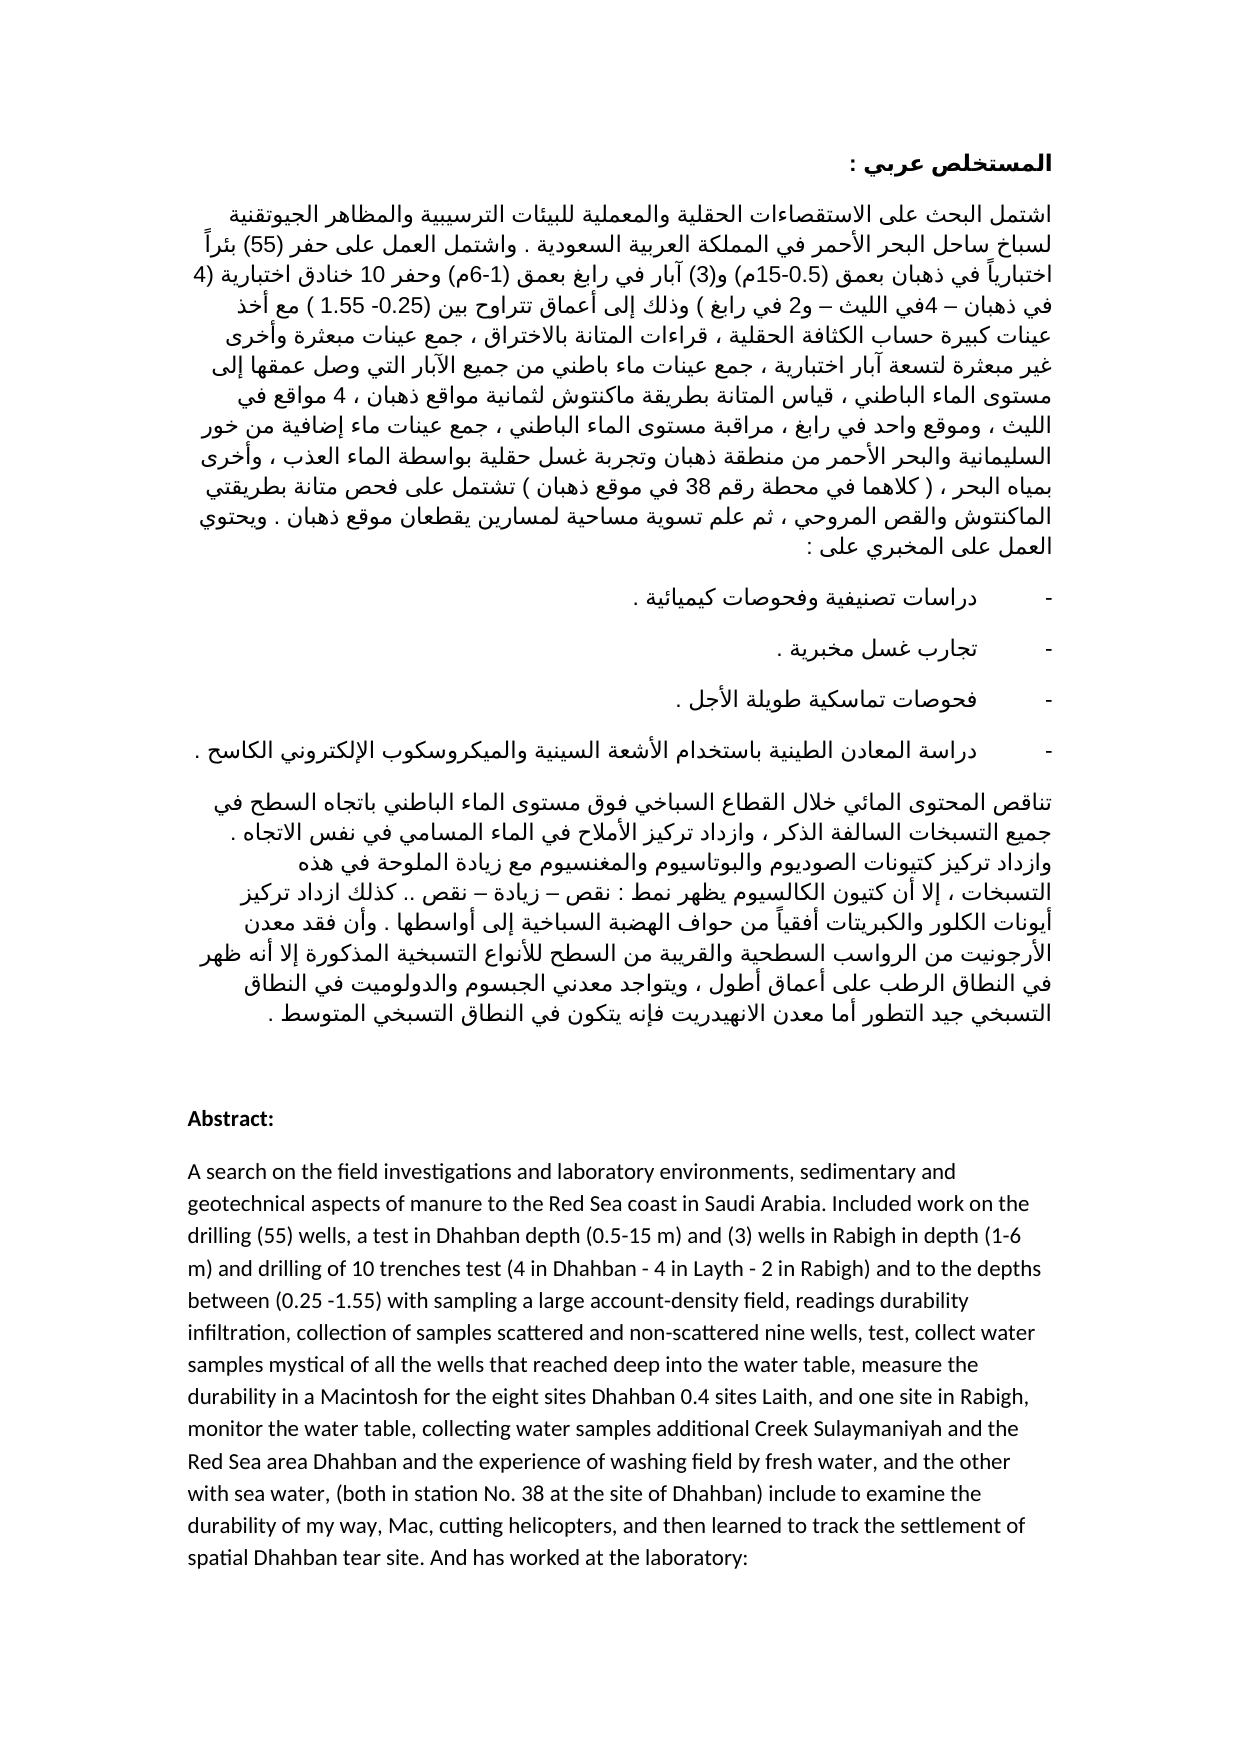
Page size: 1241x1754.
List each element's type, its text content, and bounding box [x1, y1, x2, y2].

text - دراسة المعادن الطينية باستخدام الأشعة السينية والميكروسكوب الإلكتروني الكاسح . [187, 737, 1053, 764]
text اشتمل البحث على الاستقصاءات الحقلية والمعملية للبيئات الترسيبية والمظاهر الجيوتقنية لسباخ ساحل البحر الأحمر في المملكة العربية السعودية . واشتمل العمل على حفر (55) بئراً اختبارياً في ذهبان بعمق (0.5-15م) و(3) آبار في رابغ بعمق (1-6م) وحفر 10 خنادق اختبارية (4 في ذهبان – 4في الليث – و2 في رابغ ) وذلك إلى أعماق تتراوح بين (0.25- 1.55 ) مع أخذ عينات كبيرة حساب الكثافة الحقلية ، قراءات المتانة بالاختراق ، جمع عينات مبعثرة وأخرى غير مبعثرة لتسعة آبار اختبارية ، جمع عينات ماء باطني من جميع الآبار التي وصل عمقها إلى مستوى الماء الباطني ، قياس المتانة بطريقة ماكنتوش لثمانية مواقع ذهبان ، 4 مواقع في الليث ، وموقع واحد في رابغ ، مراقبة مستوى الماء الباطني ، جمع عينات ماء إضافية من خور السليمانية والبحر الأحمر من منطقة ذهبان وتجربة غسل حقلية بواسطة الماء العذب ، وأخرى بمياه البحر ، ( كلاهما في محطة رقم 38 في موقع ذهبان ) تشتمل على فحص متانة بطريقتي الماكنتوش والقص المروحي ، ثم علم تسوية مساحية لمسارين يقطعان موقع ذهبان . ويحتوي العمل على المخبري على : [187, 201, 1053, 560]
text تناقص المحتوى المائي خلال القطاع السباخي فوق مستوى الماء الباطني باتجاه السطح في جميع التسبخات السالفة الذكر ، وازداد تركيز الأملاح في الماء المسامي في نفس الاتجاه . وازداد تركيز كتيونات الصوديوم والبوتاسيوم والمغنسيوم مع زيادة الملوحة في هذه التسبخات ، إلا أن كتيون الكالسيوم يظهر نمط : نقص – زيادة – نقص .. كذلك ازداد تركيز أيونات الكلور والكبريتات أفقياً من حواف الهضبة السباخية إلى أواسطها . وأن فقد معدن الأرجونيت من الرواسب السطحية والقريبة من السطح للأنواع التسبخية المذكورة إلا أنه ظهر في النطاق الرطب على أعماق أطول ، ويتواجد معدني الجبسوم والدولوميت في النطاق التسبخي جيد التطور أما معدن الانهيدريت فإنه يتكون في النطاق التسبخي المتوسط . [187, 788, 1053, 1026]
text - تجارب غسل مخبرية . [187, 635, 1053, 662]
text Abstract: [187, 1104, 1053, 1132]
text A search on the field investigations and laboratory environments, sedimentary and geotechnical aspects of manure to the Red Sea coast in Saudi Arabia. Included work on the drilling (55) wells, a test in Dhahban depth (0.5-15 m) and (3) wells in Rabigh in depth (1-6 m) and drilling of 10 trenches test (4 in Dhahban - 4 in Layth - 2 in Rabigh) and to the depths between (0.25 -1.55) with sampling a large account-density field, readings durability infiltration, collection of samples scattered and non-scattered nine wells, test, collect water samples mystical of all the wells that reached deep into the water table, measure the durability in a Macintosh for the eight sites Dhahban 0.4 sites Laith, and one site in Rabigh, monitor the water table, collecting water samples additional Creek Sulaymaniyah and the Red Sea area Dhahban and the experience of washing field by fresh water, and the other with sea water, (both in station No. 38 at the site of Dhahban) include to examine the durability of my way, Mac, cutting helicopters, and then learned to track the settlement of spatial Dhahban tear site. And has worked at the laboratory: [187, 1157, 1053, 1571]
text - فحوصات تماسكية طويلة الأجل . [187, 686, 1053, 713]
text - دراسات تصنيفية وفحوصات كيميائية . [187, 584, 1053, 611]
text المستخلص عربي : [187, 150, 1053, 176]
